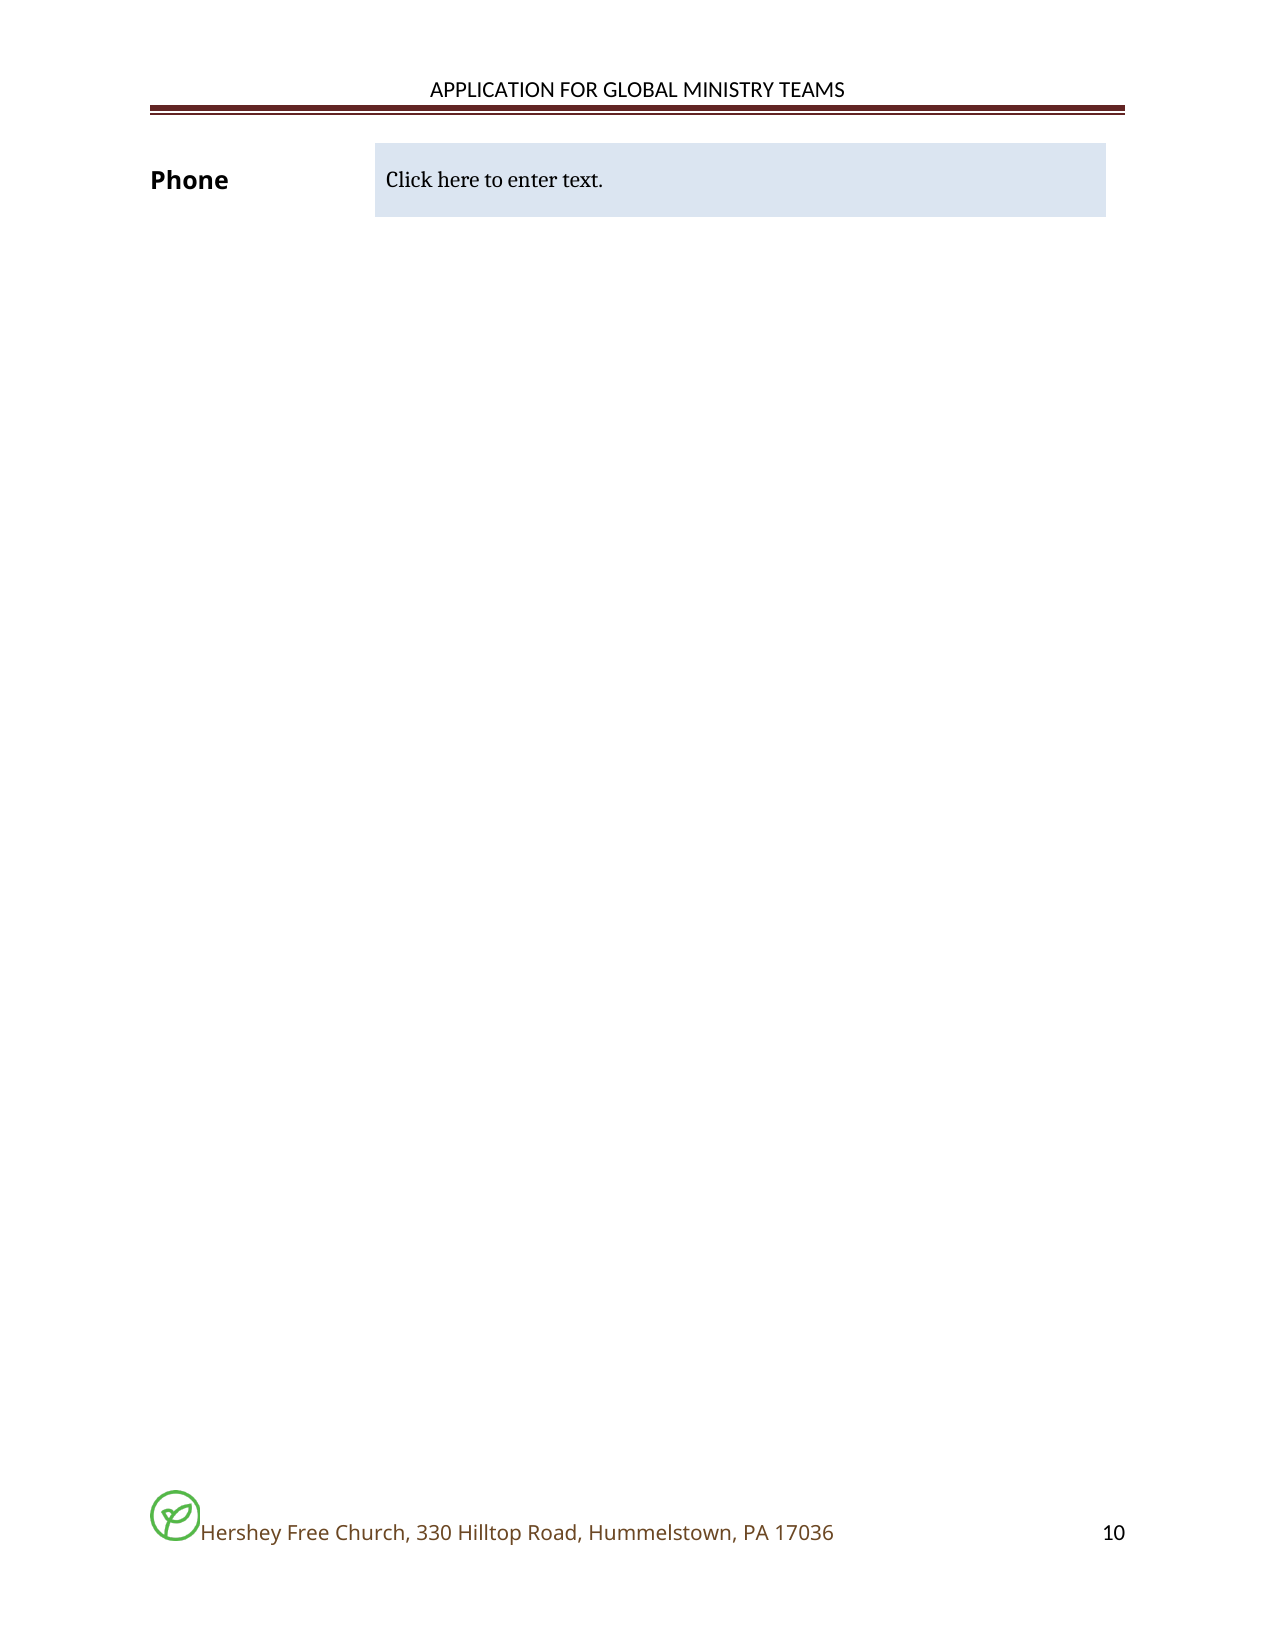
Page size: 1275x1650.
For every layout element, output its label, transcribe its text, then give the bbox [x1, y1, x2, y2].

table_cell Phone [139, 143, 375, 217]
picture [150, 1490, 200, 1541]
